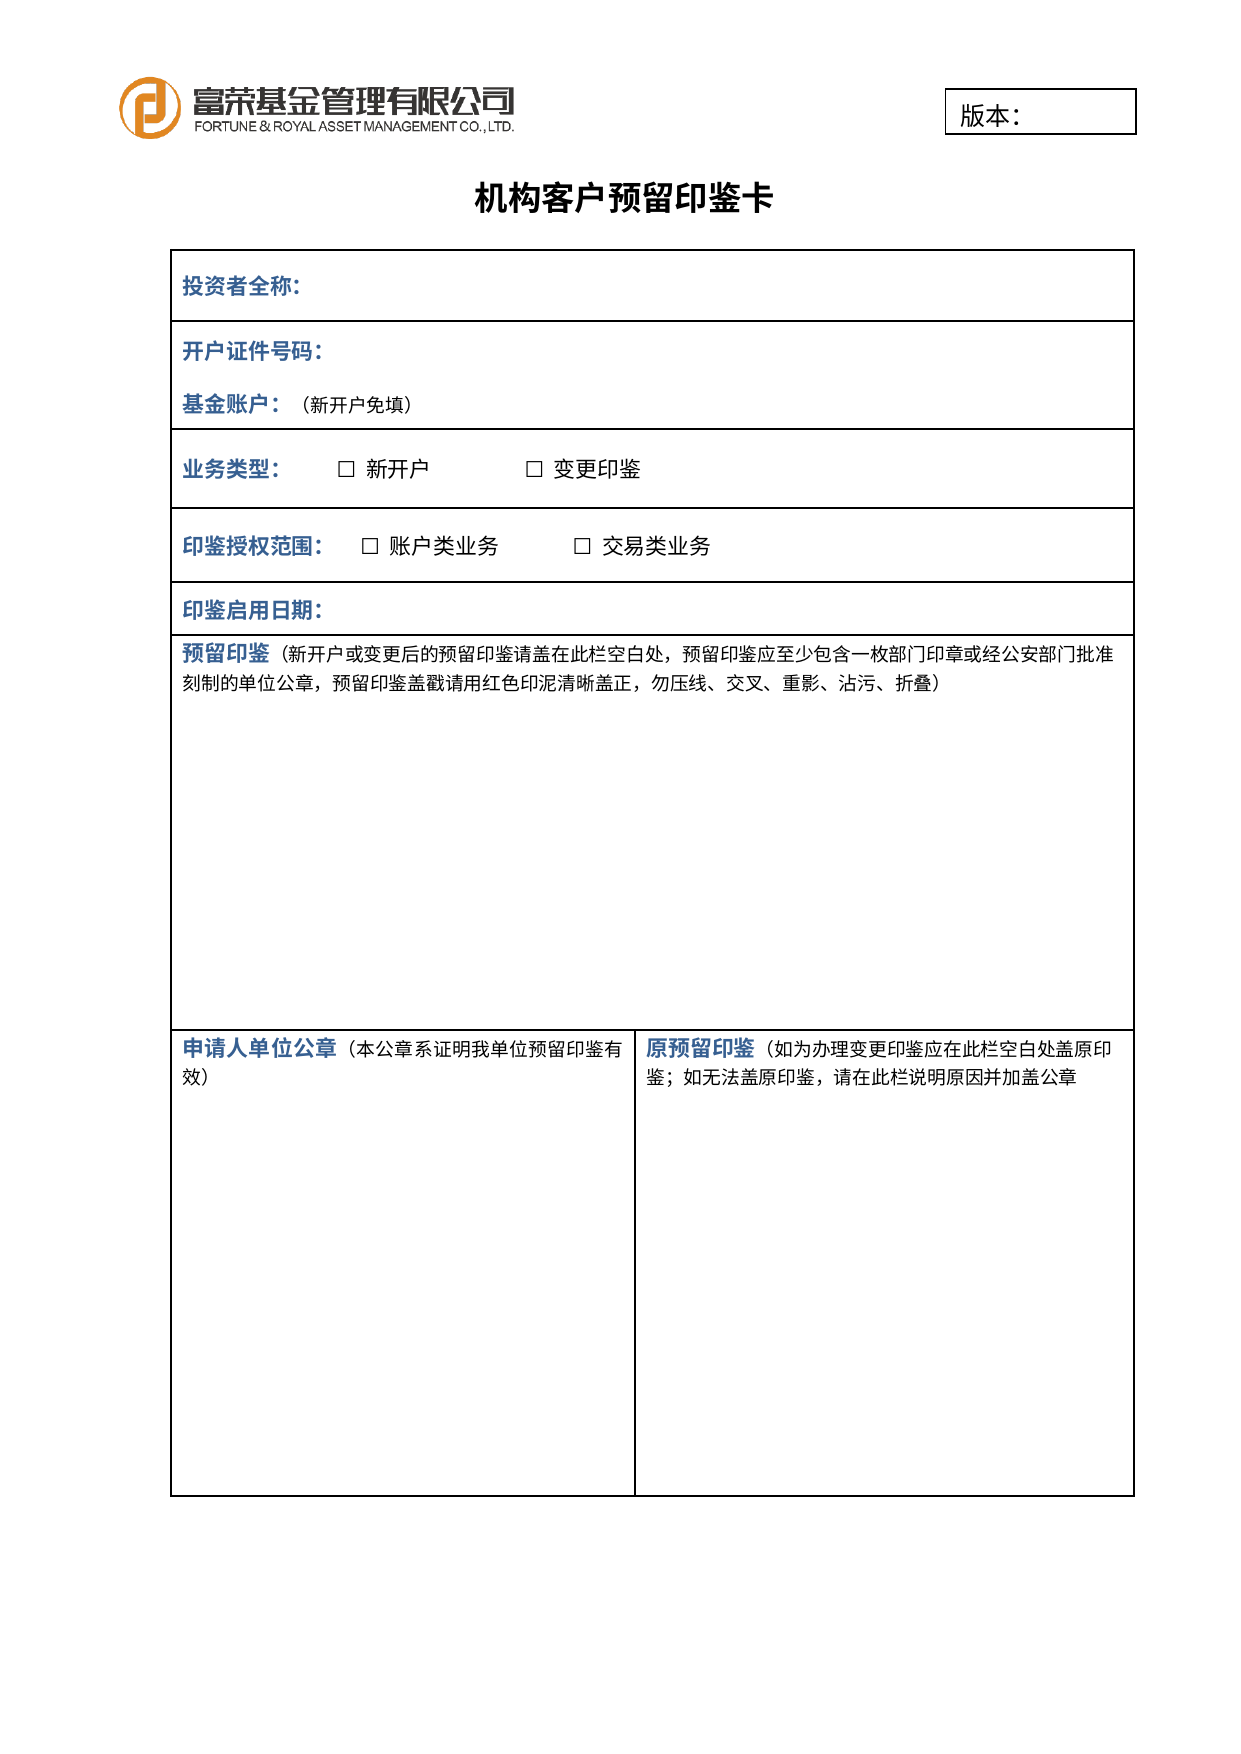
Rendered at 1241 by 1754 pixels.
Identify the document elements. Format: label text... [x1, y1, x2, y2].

table_cell 印鉴授权范围： 账户类业务 交易类业务 [172, 509, 1133, 581]
table_cell 预留印鉴（新开户或变更后的预留印鉴请盖在此栏空白处，预留印鉴应至少包含一枚部门印章或经公安部门批准刻制的单位公章，预留印鉴盖戳请用红色印泥清晰盖正，勿压线、交叉、重影、沾污、折叠） [172, 636, 1133, 1029]
table_cell 印鉴启用日期： [172, 583, 1133, 634]
table_cell 基金账户：（新开户免填） [172, 378, 1133, 427]
table_header 投资者全称： [172, 251, 1133, 319]
table_cell 开户证件号码： [172, 322, 1133, 377]
table_cell 原预留印鉴（如为办理变更印鉴应在此栏空白处盖原印鉴；如无法盖原印鉴，请在此栏说明原因并加盖公章 [636, 1031, 1133, 1495]
text 机构客户预留印鉴卡 [89, 172, 1181, 220]
table_cell 申请人单位公章（本公章系证明我单位预留印鉴有效） [172, 1031, 634, 1495]
picture [88, 72, 556, 143]
table_cell 业务类型： 新开户 变更印鉴 [172, 430, 1133, 507]
